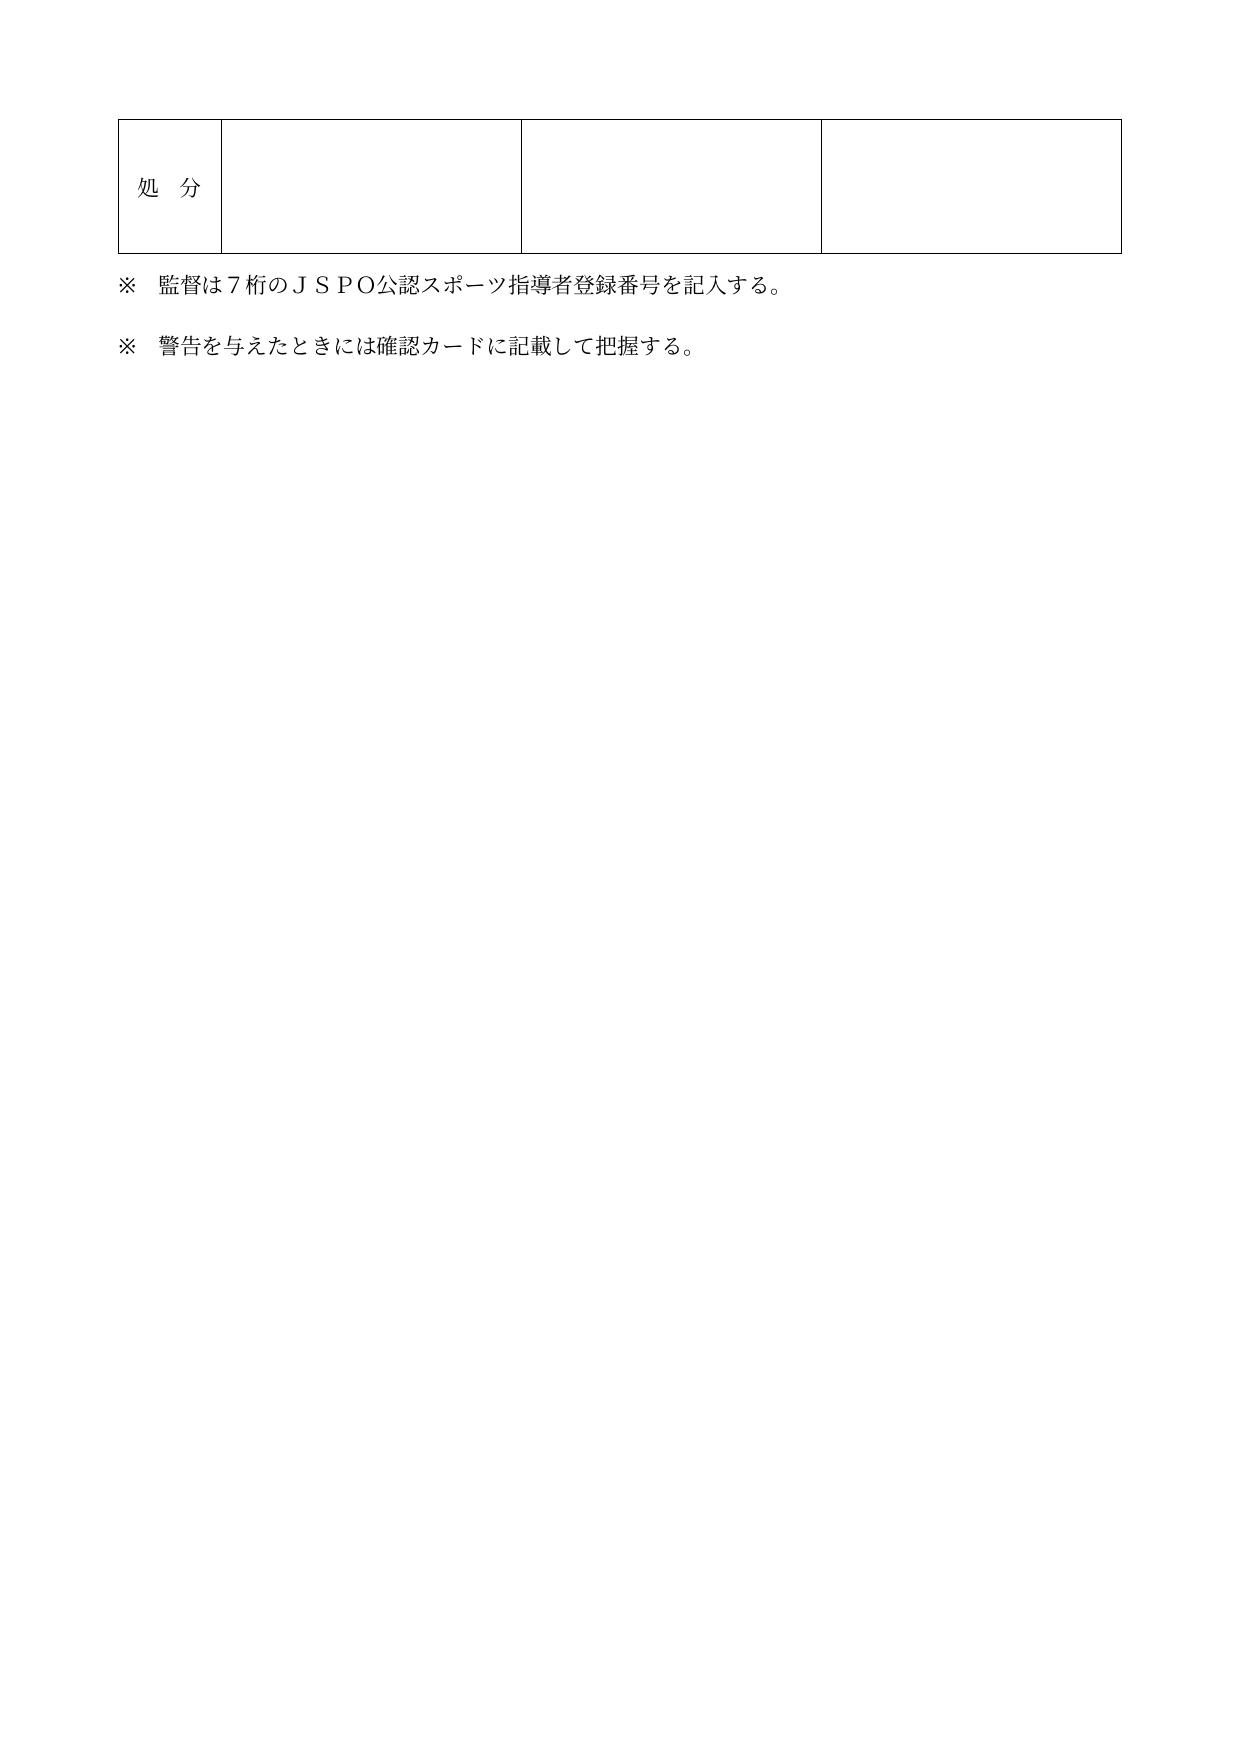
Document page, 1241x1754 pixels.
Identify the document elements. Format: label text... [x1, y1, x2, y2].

table_cell [822, 120, 1121, 253]
text ※ 監督は７桁のＪＳＰＯ公認スポーツ指導者登録番号を記入する。 [118, 254, 1122, 314]
text ※ 警告を与えたときには確認カードに記載して把握する。 [118, 314, 1122, 375]
table_cell [222, 120, 521, 253]
table_cell 処 分 [119, 120, 221, 253]
table_cell [522, 120, 821, 253]
